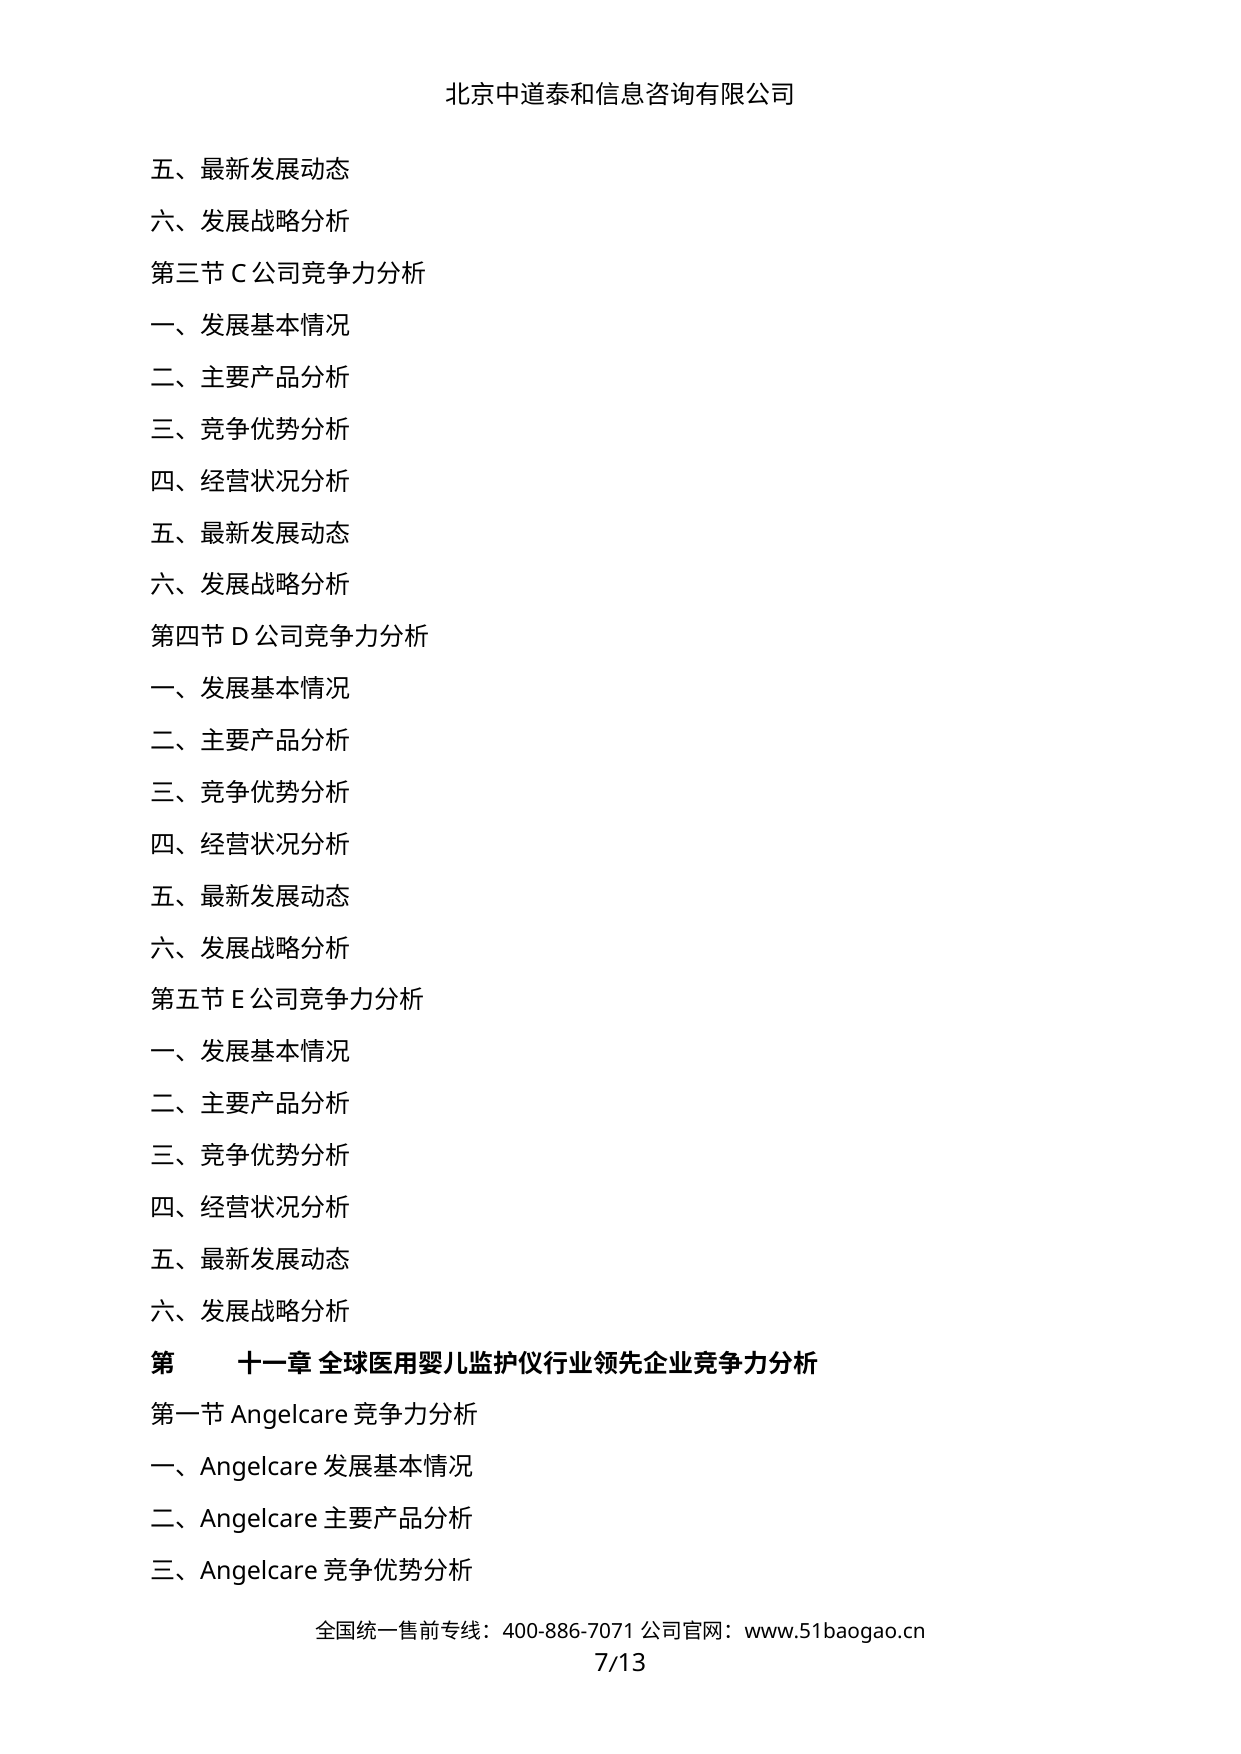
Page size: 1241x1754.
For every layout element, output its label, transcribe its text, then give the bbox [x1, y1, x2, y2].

text 三、Angelcare竞争优势分析 [150, 1551, 1090, 1587]
text 二、Angelcare主要产品分析 [150, 1499, 1090, 1535]
text 三、竞争优势分析 [150, 409, 1090, 446]
text 一、发展基本情况 [150, 669, 1090, 705]
text 二、主要产品分析 [150, 357, 1090, 394]
text 第四节 D公司竞争力分析 [150, 617, 1090, 653]
text 第五节 E公司竞争力分析 [150, 980, 1090, 1016]
text 一、Angelcare发展基本情况 [150, 1447, 1090, 1483]
text 三、竞争优势分析 [150, 772, 1090, 809]
text 四、经营状况分析 [150, 824, 1090, 861]
text 一、发展基本情况 [150, 306, 1090, 342]
text 五、最新发展动态 [150, 150, 1090, 186]
text 六、发展战略分析 [150, 202, 1090, 238]
text 六、发展战略分析 [150, 565, 1090, 601]
text 五、最新发展动态 [150, 513, 1090, 549]
text 二、主要产品分析 [150, 1084, 1090, 1120]
text 五、最新发展动态 [150, 876, 1090, 912]
text 一、发展基本情况 [150, 1032, 1090, 1068]
text 二、主要产品分析 [150, 721, 1090, 757]
text 四、经营状况分析 [150, 1187, 1090, 1224]
text 第一节 Angelcare竞争力分析 [150, 1395, 1090, 1431]
text 五、最新发展动态 [150, 1239, 1090, 1276]
text 四、经营状况分析 [150, 461, 1090, 497]
text 三、竞争优势分析 [150, 1136, 1090, 1172]
text 六、发展战略分析 [150, 1291, 1090, 1327]
text 第三节 C公司竞争力分析 [150, 254, 1090, 290]
text 六、发展战略分析 [150, 928, 1090, 964]
text 第 十一章 全球医用婴儿监护仪行业领先企业竞争力分析 [150, 1343, 1090, 1379]
